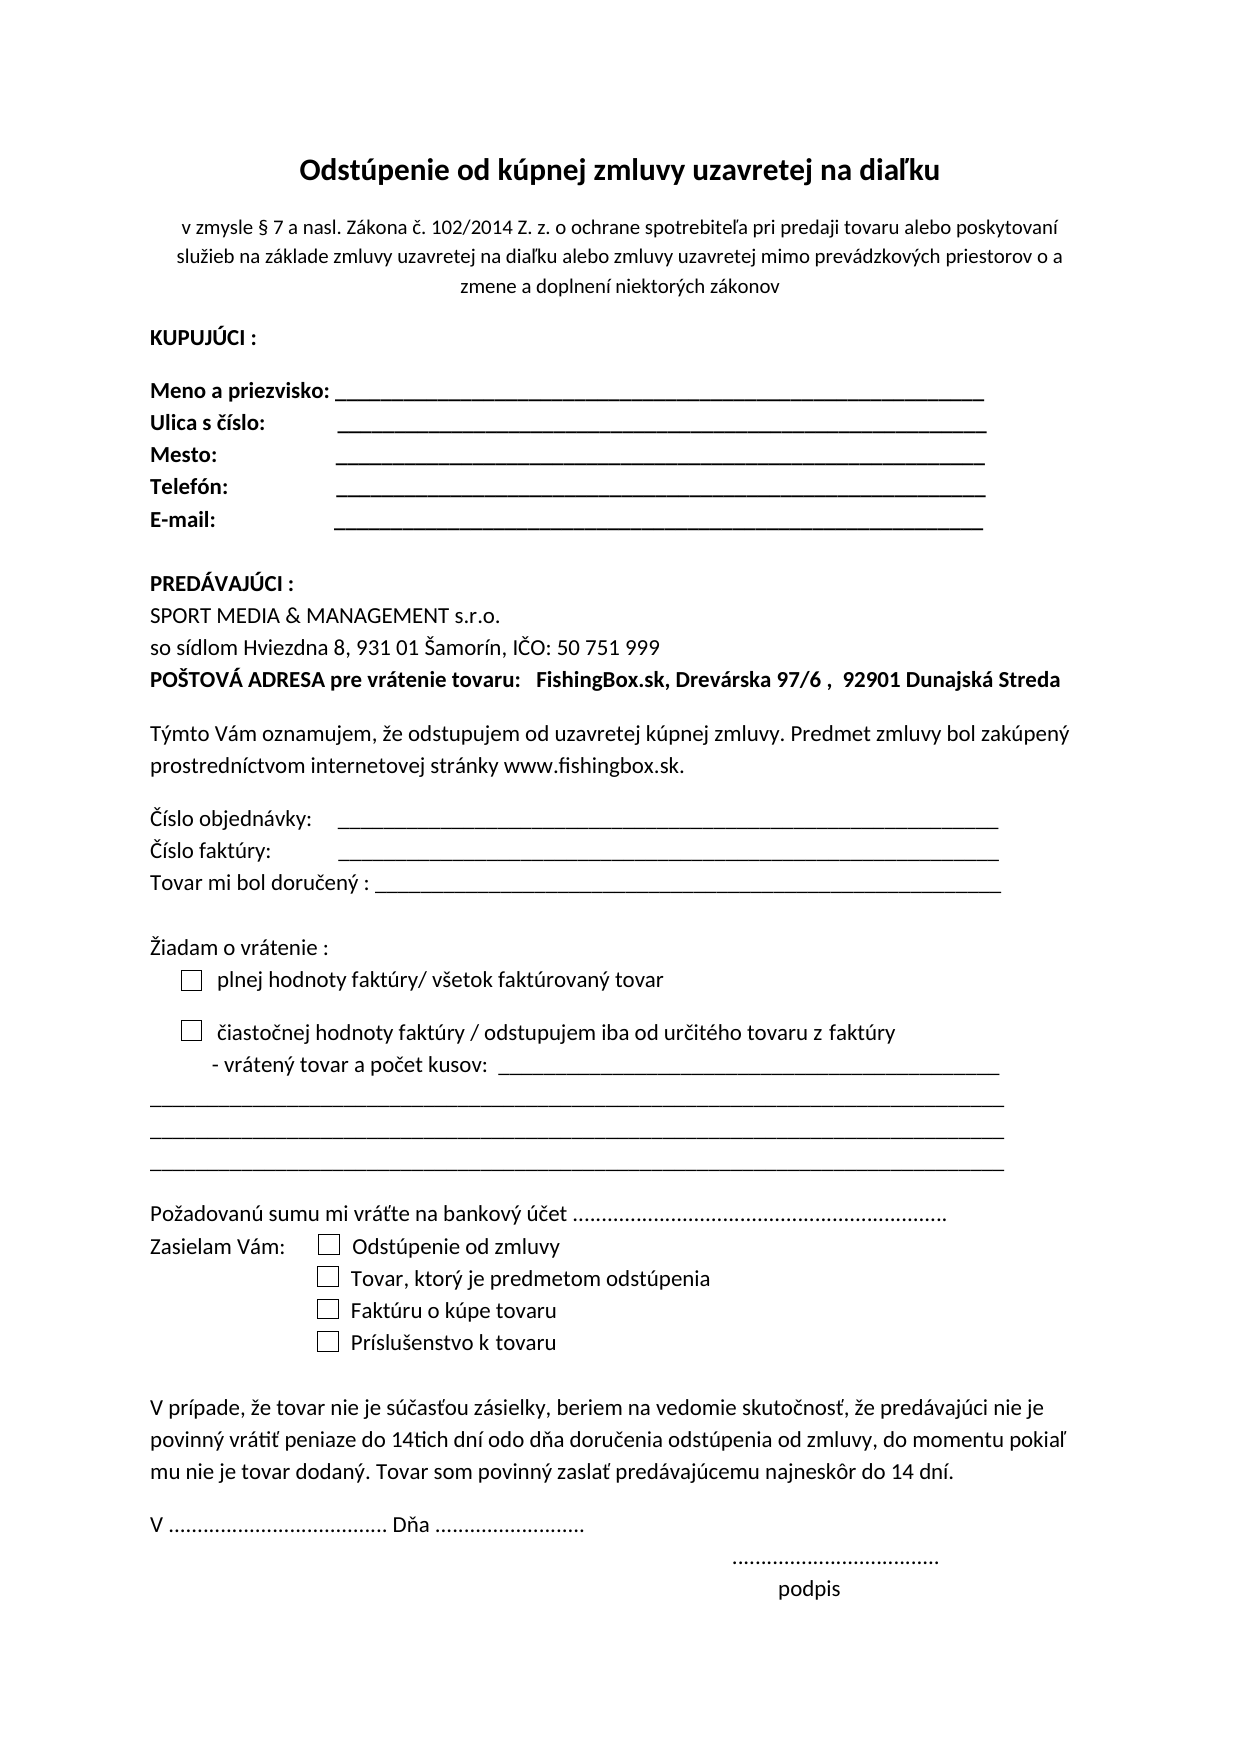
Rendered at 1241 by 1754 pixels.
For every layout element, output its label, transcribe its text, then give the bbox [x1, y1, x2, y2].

text v zmysle § 7 a nasl. Zákona č. 102/2014 Z. z. o ochrane spotrebiteľa pri predaji tovaru alebo poskytovaní služieb na základe zmluvy uzavretej na diaľku alebo zmluvy uzavretej mimo prevádzkových priestorov o a zmene a doplnení niektorých zákonov [150, 214, 1090, 298]
text čiastočnej hodnoty faktúry / odstupujem iba od určitého tovaru z faktúry - vrátený tovar a počet kusov: ____________________________________________ ___________________________________________________________________________ ___________________________________________________________________________ ___________________________________________________________________________ [150, 1018, 1090, 1174]
text KUPUJÚCI : [150, 323, 1090, 351]
text Meno a priezvisko: _________________________________________________________ Ulica s číslo: _________________________________________________________ Mesto: _________________________________________________________ Telefón: _________________________________________________________ E-mail: _________________________________________________________ PREDÁVAJÚCI : SPORT MEDIA & MANAGEMENT s.r.o. so sídlom Hviezdna 8, 931 01 Šamorín, IČO: 50 751 999 POŠTOVÁ ADRESA pre vrátenie tovaru: FishingBox.sk, Drevárska 97/6 , 92901 Dunajská Streda [150, 376, 1090, 694]
text Požadovanú sumu mi vráťte na bankový účet ................................................................. Zasielam Vám: Odstúpenie od zmluvy Tovar, ktorý je predmetom odstúpenia Faktúru o kúpe tovaru Príslušenstvo k tovaru V prípade, že tovar nie je súčasťou zásielky, beriem na vedomie skutočnosť, že predávajúci nie je povinný vrátiť peniaze do 14tich dní odo dňa doručenia odstúpenia od zmluvy, do momentu pokiaľ mu nie je tovar dodaný. Tovar som povinný zaslať predávajúcemu najneskôr do 14 dní. [150, 1199, 1090, 1485]
text Týmto Vám oznamujem, že odstupujem od uzavretej kúpnej zmluvy. Predmet zmluvy bol zakúpený prostredníctvom internetovej stránky www.fishingbox.sk. [150, 719, 1090, 779]
text Číslo objednávky: __________________________________________________________ Číslo faktúry: __________________________________________________________ Tovar mi bol doručený : _______________________________________________________ Žiadam o vrátenie : plnej hodnoty faktúry/ všetok faktúrovaný tovar [150, 804, 1090, 993]
text V ...................................... Dňa .......................... .................................... podpis [150, 1510, 1090, 1602]
text Odstúpenie od kúpnej zmluvy uzavretej na diaľku [150, 150, 1090, 188]
